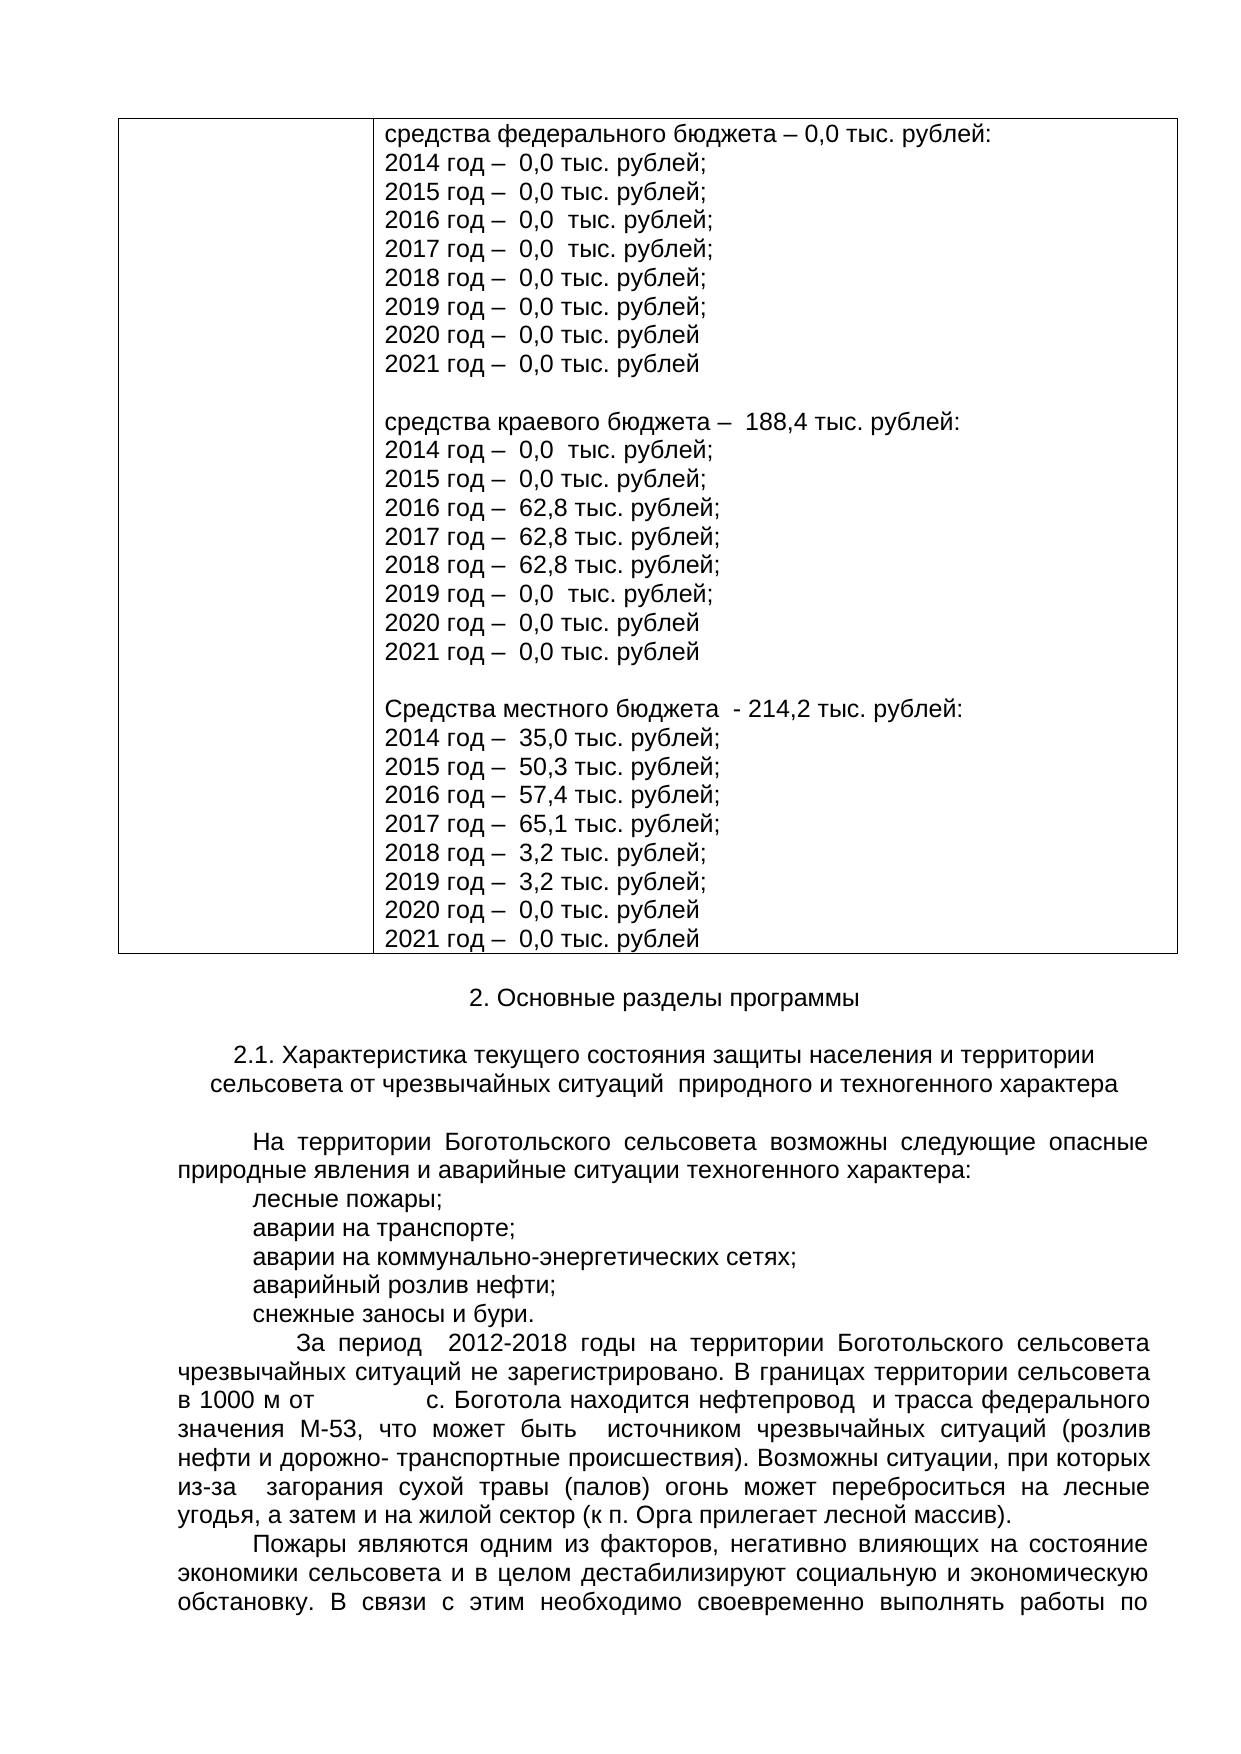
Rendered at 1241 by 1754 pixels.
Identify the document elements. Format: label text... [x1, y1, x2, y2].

text На территории Боготольского сельсовета возможны следующие опасные природные явления и аварийные ситуации техногенного характера: [177, 1126, 1149, 1184]
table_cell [119, 119, 373, 953]
text аварии на коммунально-энергетических сетях; [177, 1241, 1149, 1270]
text аварии на транспорте; [177, 1213, 1149, 1241]
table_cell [374, 119, 1177, 953]
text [177, 1529, 1149, 1615]
text аварийный розлив нефти; [177, 1270, 1149, 1299]
text 2. Основные разделы программы [177, 983, 1152, 1011]
text За период 2012-2018 годы на территории Боготольского сельсовета чрезвычайных ситуаций не зарегистрировано. В границах территории сельсовета в от с. Боготола находится нефтепровод и трасса федерального значения М-53, что может быть источником чрезвычайных ситуаций (розлив нефти и дорожно- транспортные происшествия). Возможны ситуации, при которых из-за загорания сухой травы (палов) огонь может переброситься на лесные угодья, а затем и на жилой сектор (к п. Орга прилегает лесной массив). [177, 1328, 1152, 1529]
text снежные заносы и бури. [177, 1299, 1149, 1328]
text 2.1. Характеристика текущего состояния защиты населения и территории сельсовета от чрезвычайных ситуаций природного и техногенного характера [177, 1040, 1152, 1098]
text лесные пожары; [177, 1184, 1149, 1213]
